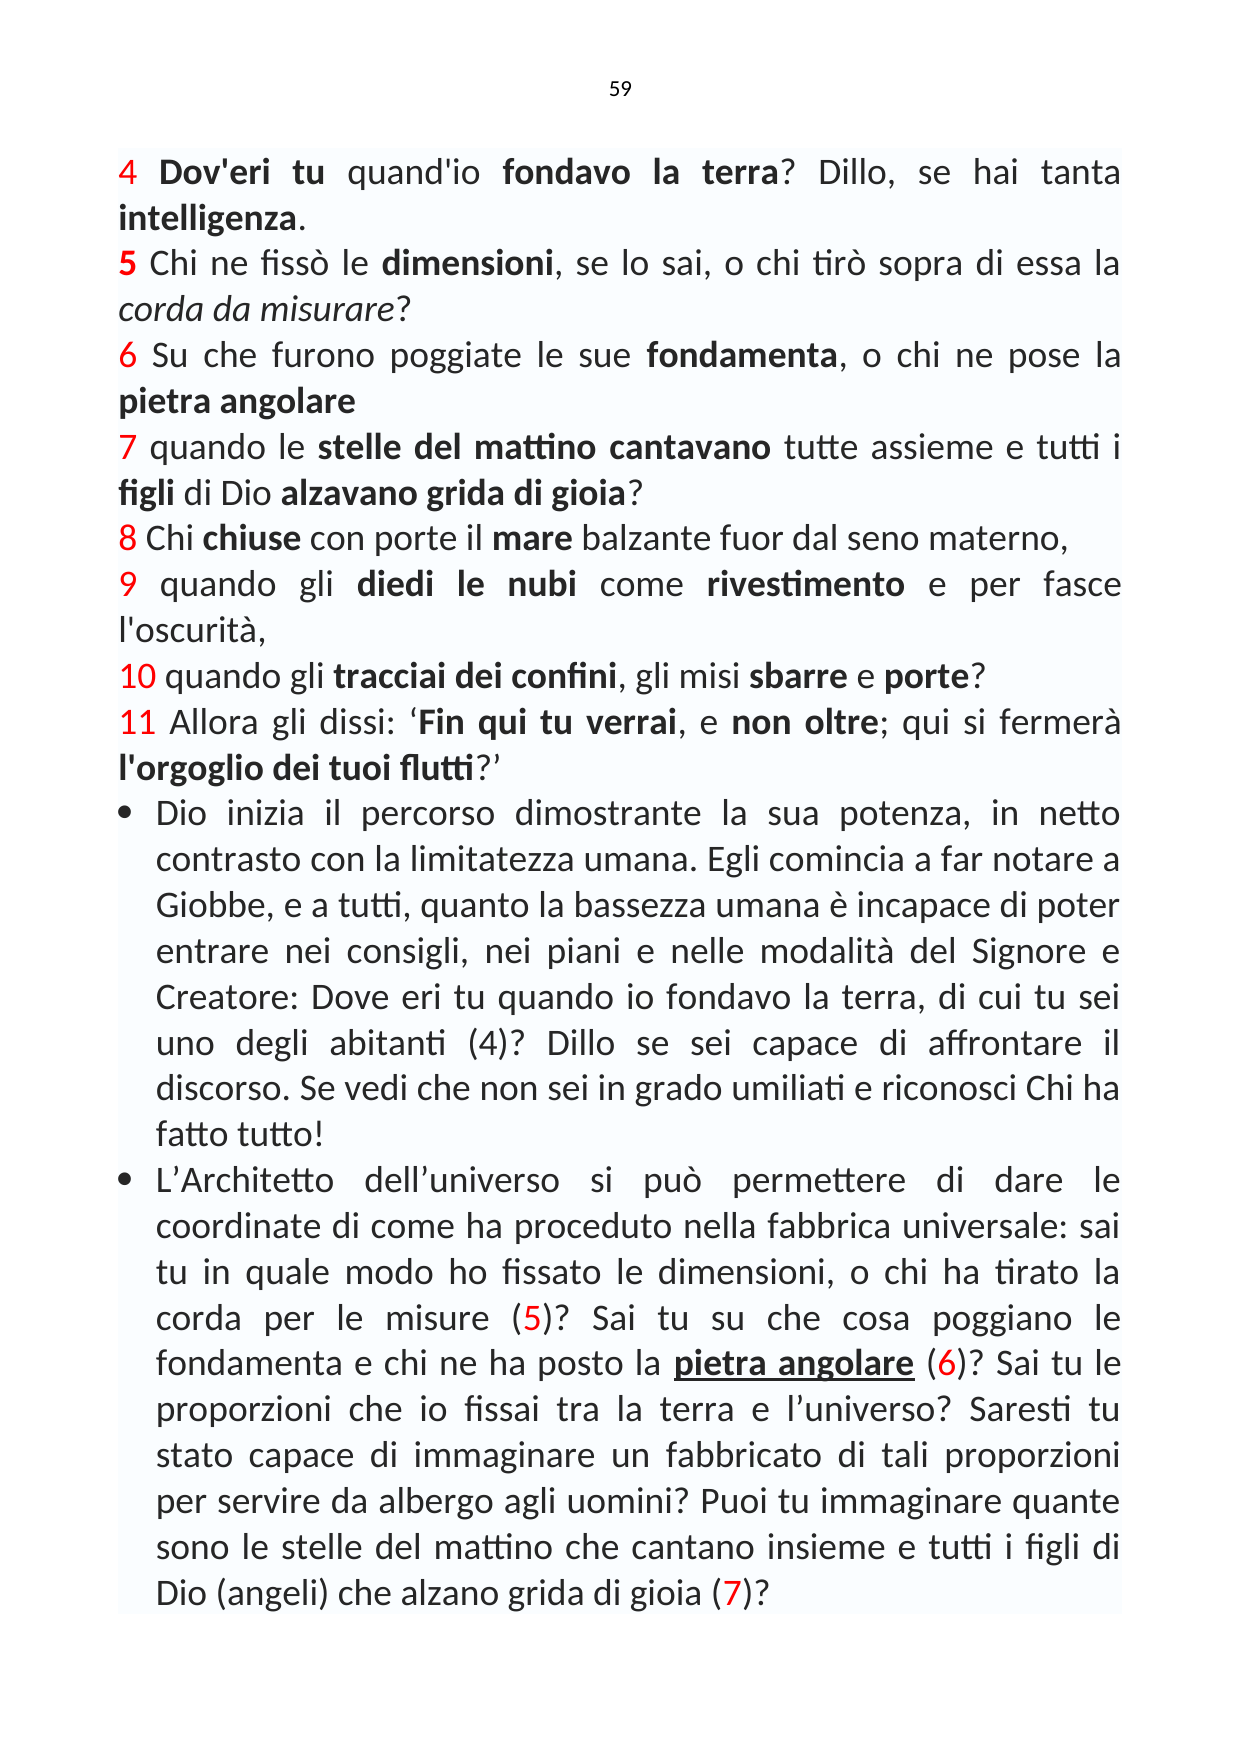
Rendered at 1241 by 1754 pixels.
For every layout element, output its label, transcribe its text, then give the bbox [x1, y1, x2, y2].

text 4 Dov'eri tu quand'io fondavo la terra? Dillo, se hai tanta intelligenza. [118, 148, 1122, 239]
list L’Architetto dell’universo si può permettere di dare le coordinate di come ha proceduto nella fabbrica universale: sai tu in quale modo ho fissato le dimensioni, o chi ha tirato la corda per le misure (5)? Sai tu su che cosa poggiano le fondamenta e chi ne ha posto la pietra angolare (6)? Sai tu le proporzioni che io fissai tra la terra e l’universo? Saresti tu stato capace di immaginare un fabbricato di tali proporzioni per servire da albergo agli uomini? Puoi tu immaginare quante sono le stelle del mattino che cantano insieme e tutti i figli di Dio (angeli) che alzano grida di gioia (7)? [118, 1156, 1122, 1614]
text 8 Chi chiuse con porte il mare balzante fuor dal seno materno, [118, 514, 1122, 560]
text 10 quando gli tracciai dei confini, gli misi sbarre e porte? [118, 652, 1122, 698]
text 7 quando le stelle del mattino cantavano tutte assieme e tutti i figli di Dio alzavano grida di gioia? [118, 423, 1122, 514]
text 11 Allora gli dissi: ‘Fin qui tu verrai, e non oltre; qui si fermerà l'orgoglio dei tuoi flutti?’ [118, 698, 1122, 789]
list Dio inizia il percorso dimostrante la sua potenza, in netto contrasto con la limitatezza umana. Egli comincia a far notare a Giobbe, e a tutti, quanto la bassezza umana è incapace di poter entrare nei consigli, nei piani e nelle modalità del Signore e Creatore: Dove eri tu quando io fondavo la terra, di cui tu sei uno degli abitanti (4)? Dillo se sei capace di affrontare il discorso. Se vedi che non sei in grado umiliati e riconosci Chi ha fatto tutto! [118, 789, 1122, 1156]
text 5 Chi ne fissò le dimensioni, se lo sai, o chi tirò sopra di essa la corda da misurare? [118, 239, 1122, 331]
text 9 quando gli diedi le nubi come rivestimento e per fasce l'oscurità, [118, 560, 1122, 652]
text 6 Su che furono poggiate le sue fondamenta, o chi ne pose la pietra angolare [118, 331, 1122, 423]
